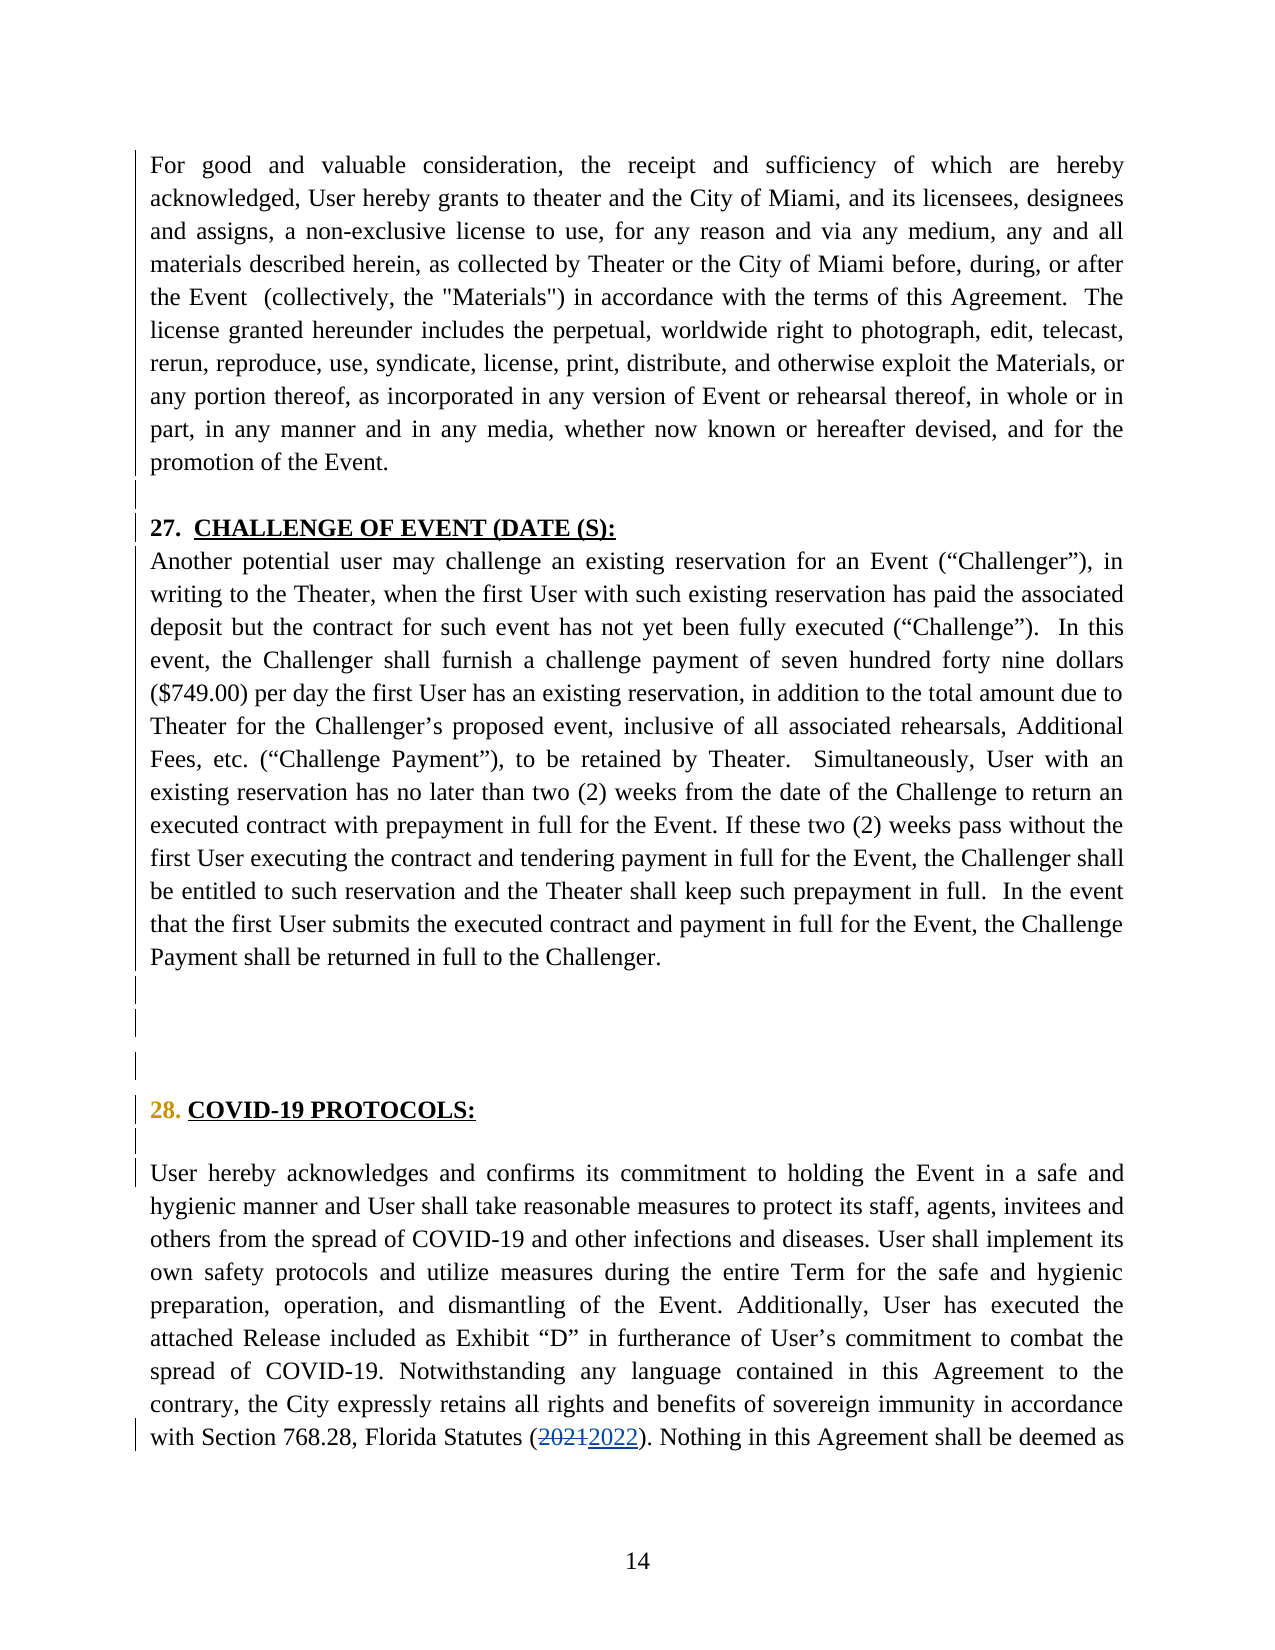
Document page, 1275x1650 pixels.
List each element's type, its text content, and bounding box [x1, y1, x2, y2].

text 27. CHALLENGE OF EVENT (DATE (S): [150, 513, 1125, 542]
text Another potential user may challenge an existing reservation for an Event (“Challenger”), in writing to the Theater, when the first User with such existing reservation has paid the associated deposit but the contract for such event has not yet been fully executed (“Challenge”). In this event, the Challenger shall furnish a challenge payment of seven hundred forty nine dollars ($749.00) per day the first User has an existing reservation, in addition to the total amount due to Theater for the Challenger’s proposed event, inclusive of all associated rehearsals, Additional Fees, etc. (“Challenge Payment”), to be retained by Theater. Simultaneously, User with an existing reservation has no later than two (2) weeks from the date of the Challenge to return an executed contract with prepayment in full for the Event. If these two (2) weeks pass without the first User executing the contract and tendering payment in full for the Event, the Challenger shall be entitled to such reservation and the Theater shall keep such prepayment in full. In the event that the first User submits the executed contract and payment in full for the Event, the Challenge Payment shall be returned in full to the Challenger. [150, 546, 1125, 971]
text 28. COVID-19 PROTOCOLS: [150, 1095, 1125, 1123]
text For good and valuable consideration, the receipt and sufficiency of which are hereby acknowledged, User hereby grants to theater and the City of Miami, and its licensees, designees and assigns, a non-exclusive license to use, for any reason and via any medium, any and all materials described herein, as collected by Theater or the City of Miami before, during, or after the Event (collectively, the "Materials") in accordance with the terms of this Agreement. The license granted hereunder includes the perpetual, worldwide right to photograph, edit, telecast, rerun, reproduce, use, syndicate, license, print, distribute, and otherwise exploit the Materials, or any portion thereof, as incorporated in any version of Event or rehearsal thereof, in whole or in part, in any manner and in any media, whether now known or hereafter devised, and for the promotion of the Event. [150, 150, 1125, 476]
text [150, 1158, 1125, 1451]
